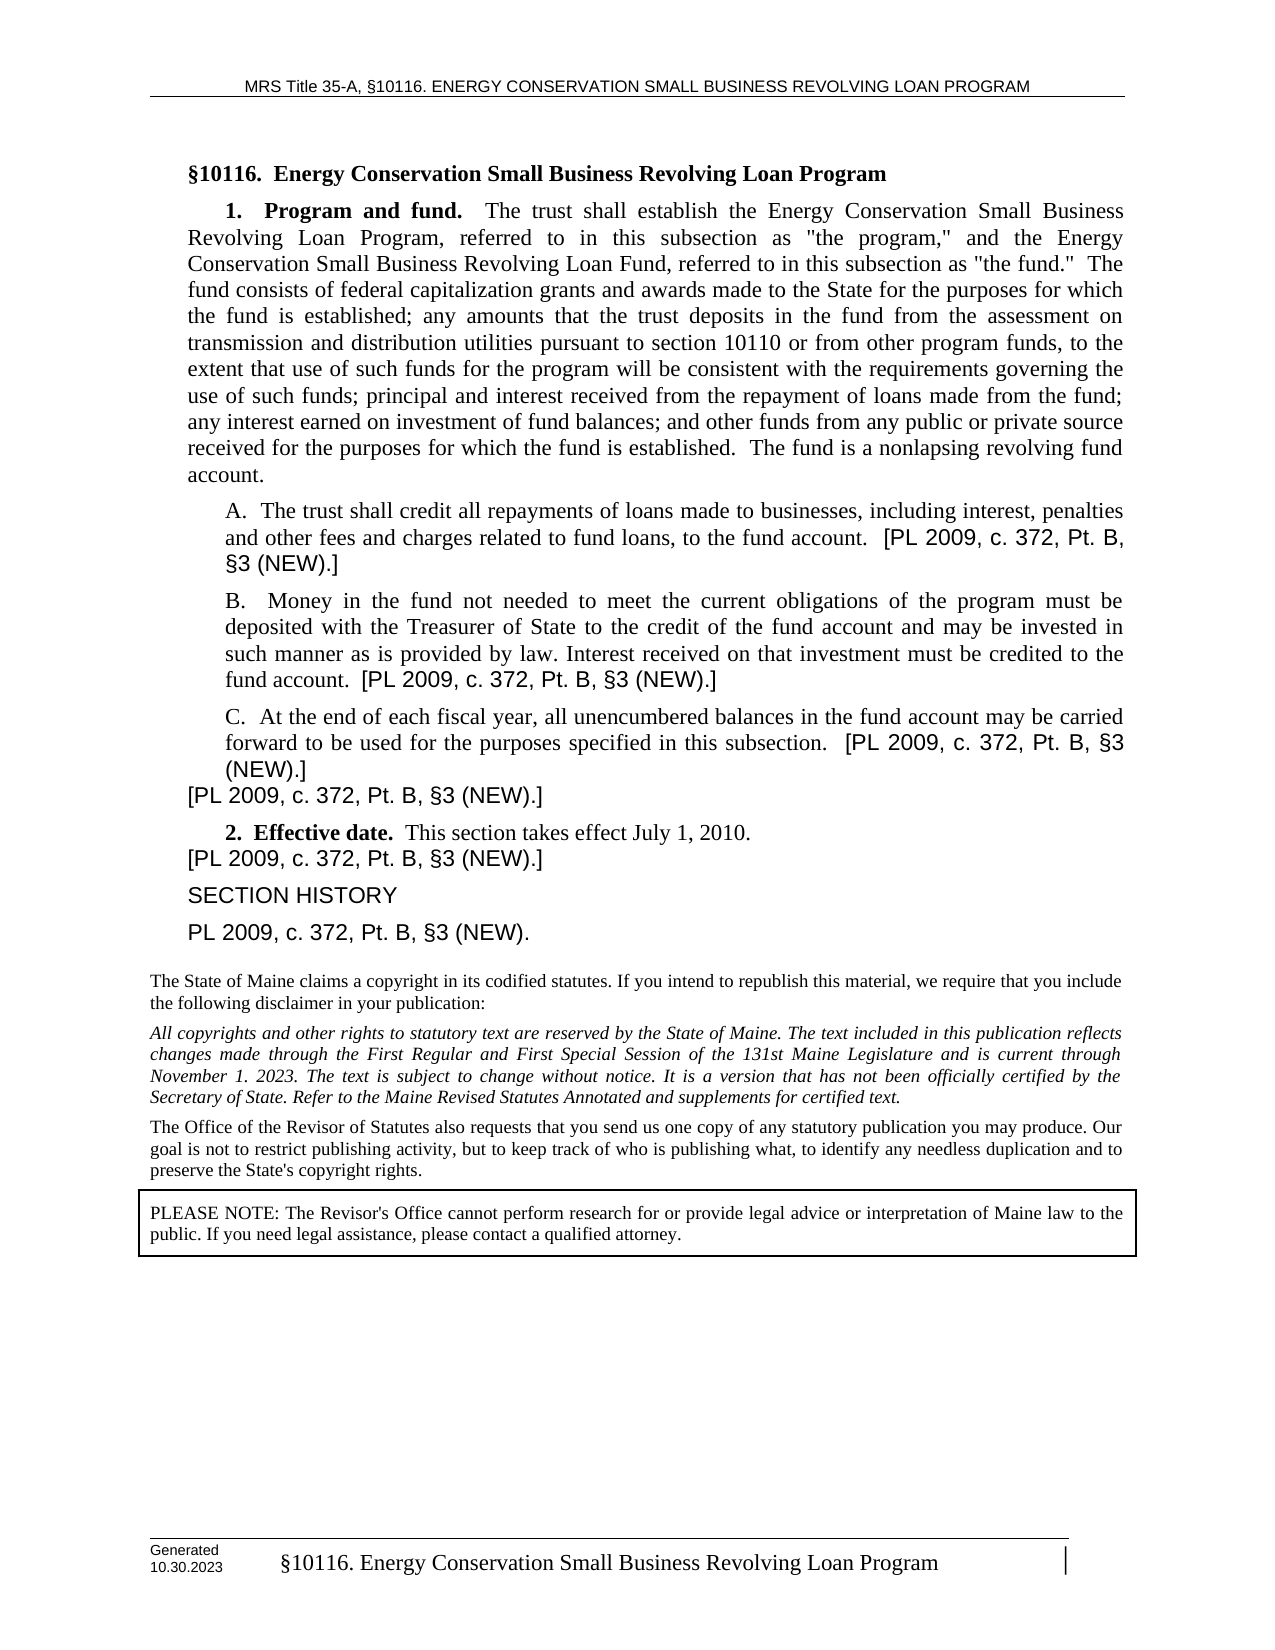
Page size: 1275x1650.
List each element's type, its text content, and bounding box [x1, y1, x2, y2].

text PLEASE NOTE: The Revisor's Office cannot perform research for or provide legal advice or interpretation of Maine law to the public. If you need legal assistance, please contact a qualified attorney. [140, 1191, 1135, 1255]
text [PL 2009, c. 372, Pt. B, §3 (NEW).] [187, 782, 1125, 808]
text The State of Maine claims a copyright in its codified statutes. If you intend to republish this material, we require that you include the following disclaimer in your publication: [150, 970, 1125, 1013]
text The Office of the Revisor of Statutes also requests that you send us one copy of any statutory publication you may produce. Our goal is not to restrict publishing activity, but to keep track of who is publishing what, to identify any needless duplication and to preserve the State's copyright rights. [150, 1116, 1125, 1181]
text All copyrights and other rights to statutory text are reserved by the State of Maine. The text included in this publication reflects changes made through the First Regular and First Special Session of the 131st Maine Legislature and is current through November 1. 2023 . The text is subject to change without notice. It is a version that has not been officially certified by the Secretary of State. Refer to the Maine Revised Statutes Annotated and supplements for certified text. [150, 1022, 1125, 1108]
text SECTION HISTORY [187, 882, 1125, 908]
text 1. Program and fund. The trust shall establish the Energy Conservation Small Business Revolving Loan Program, referred to in this subsection as "the program," and the Energy Conservation Small Business Revolving Loan Fund, referred to in this subsection as "the fund." The fund consists of federal capitalization grants and awards made to the State for the purposes for which the fund is established; any amounts that the trust deposits in the fund from the assessment on transmission and distribution utilities pursuant to section 10110 or from other program funds, to the extent that use of such funds for the program will be consistent with the requirements governing the use of such funds; principal and interest received from the repayment of loans made from the fund; any interest earned on investment of fund balances; and other funds from any public or private source received for the purposes for which the fund is established. The fund is a nonlapsing revolving fund account. [187, 197, 1125, 487]
text A. The trust shall credit all repayments of loans made to businesses, including interest, penalties and other fees and charges related to fund loans, to the fund account. [PL 2009, c. 372, Pt. B, §3 (NEW).] [225, 497, 1125, 577]
text §10116. Energy Conservation Small Business Revolving Loan Program [187, 160, 1125, 187]
text PL 2009, c. 372, Pt. B, §3 (NEW). [187, 919, 1125, 945]
text C. At the end of each fiscal year, all unencumbered balances in the fund account may be carried forward to be used for the purposes specified in this subsection. [PL 2009, c. 372, Pt. B, §3 (NEW).] [225, 703, 1125, 782]
text [PL 2009, c. 372, Pt. B, §3 (NEW).] [187, 845, 1125, 872]
text 2. Effective date. This section takes effect July 1, 2010. [187, 819, 1125, 845]
text B. Money in the fund not needed to meet the current obligations of the program must be deposited with the Treasurer of State to the credit of the fund account and may be invested in such manner as is provided by law. Interest received on that investment must be credited to the fund account. [PL 2009, c. 372, Pt. B, §3 (NEW).] [225, 587, 1125, 693]
